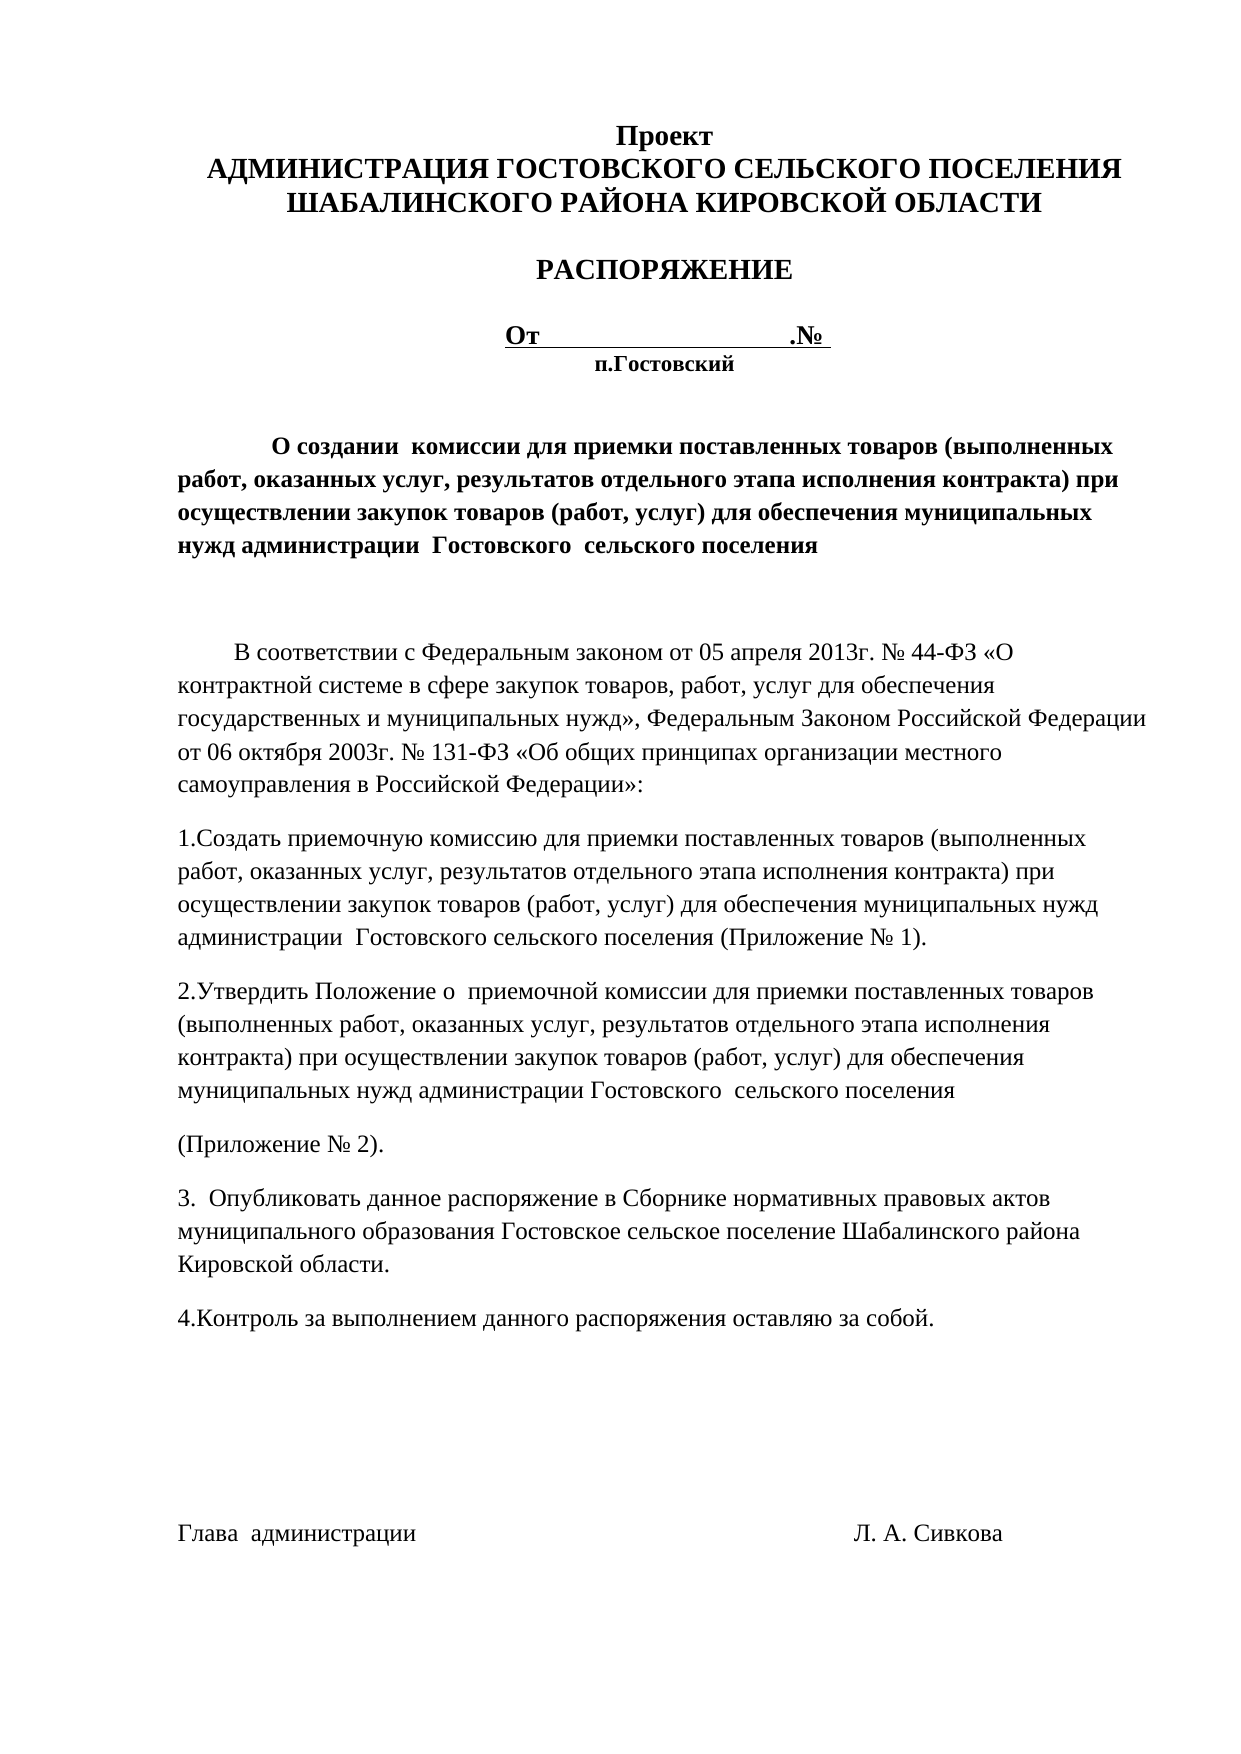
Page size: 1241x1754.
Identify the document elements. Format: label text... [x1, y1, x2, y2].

title Проект [177, 118, 1152, 152]
title АДМИНИСТРАЦИЯ ГОСТОВСКОГО СЕЛЬСКОГО ПОСЕЛЕНИЯ ШАБАЛИНСКОГО РАЙОНА КИРОВСКОЙ ОБЛАСТИ [177, 152, 1152, 219]
title РАСПОРЯЖЕНИЕ [177, 252, 1152, 286]
text 1.Создать приемочную комиссию для приемки поставленных товаров (выполненных работ, оказанных услуг, результатов отдельного этапа исполнения контракта) при осуществлении закупок товаров (работ, услуг) для обеспечения муниципальных нужд администрации Гостовского сельского поселения (Приложение № 1). [177, 823, 1152, 951]
text 3. Опубликовать данное распоряжение в Сборнике нормативных правовых актов муниципального образования Гостовское сельское поселение Шабалинского района Кировской области. [177, 1183, 1152, 1278]
text О создании комиссии для приемки поставленных товаров (выполненных работ, оказанных услуг, результатов отдельного этапа исполнения контракта) при осуществлении закупок товаров (работ, услуг) для обеспечения муниципальных нужд администрации Гостовского сельского поселения [177, 431, 1152, 558]
text 4.Контроль за выполнением данного распоряжения оставляю за собой. [177, 1303, 1152, 1332]
text В соответствии с Федеральным законом от 05 апреля 2013г. № 44-ФЗ «О контрактной системе в сфере закупок товаров, работ, услуг для обеспечения государственных и муниципальных нужд», Федеральным Законом Российской Федерации от 06 октября 2003г. № 131-ФЗ «Об общих принципах организации местного самоуправления в Российской Федерации»: [177, 637, 1152, 798]
text 2.Утвердить Положение о приемочной комиссии для приемки поставленных товаров (выполненных работ, оказанных услуг, результатов отдельного этапа исполнения контракта) при осуществлении закупок товаров (работ, услуг) для обеспечения муниципальных нужд администрации Гостовского сельского поселения [177, 976, 1152, 1104]
title п.Гостовский [177, 351, 1152, 377]
text Глава администрации Л. А. Сивкова [177, 1518, 1152, 1547]
title От .№ [177, 319, 1152, 351]
text (Приложение № 2). [177, 1129, 1152, 1158]
